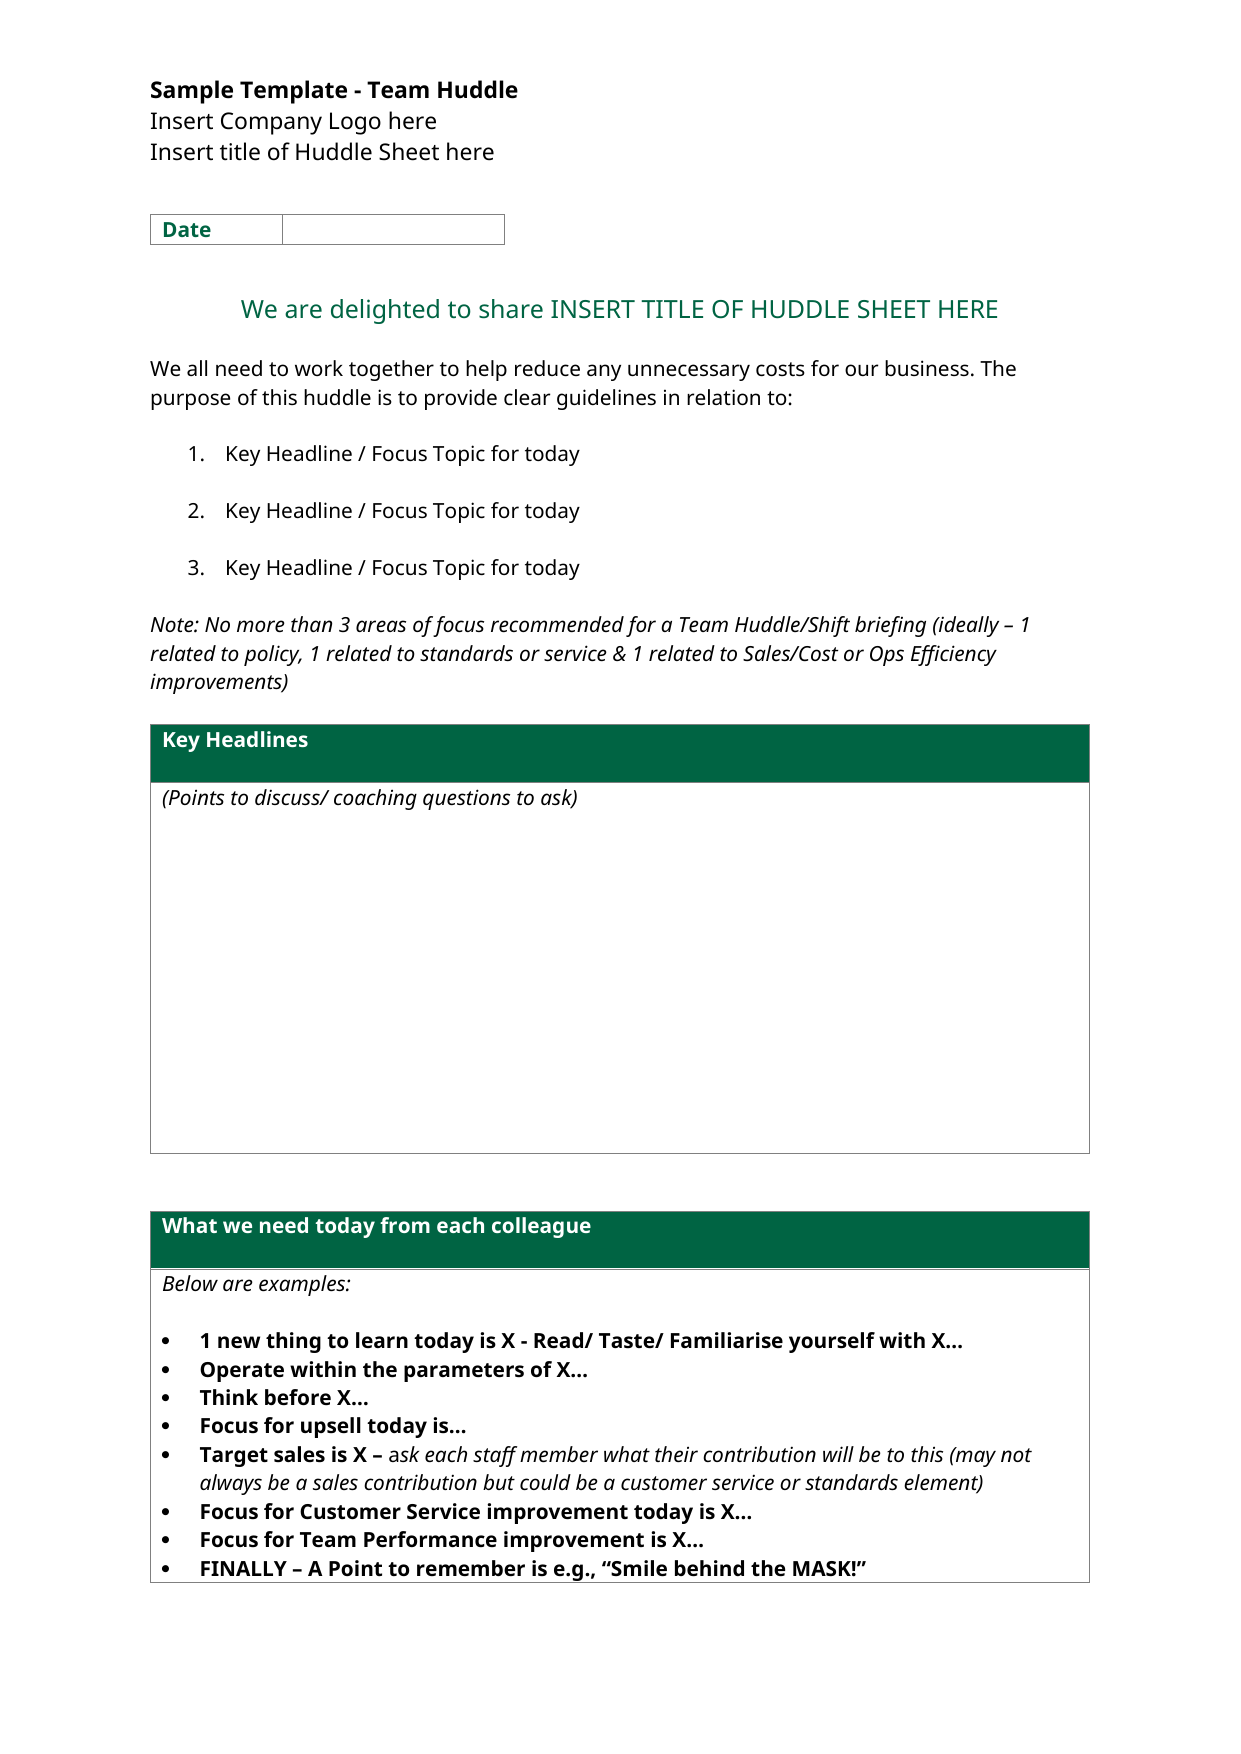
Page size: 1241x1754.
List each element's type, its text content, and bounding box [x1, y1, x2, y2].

table_cell (Points to discuss/ coaching questions to ask) [151, 783, 1089, 1153]
list Key Headline / Focus Topic for today [187, 553, 1090, 582]
text Note: No more than 3 areas of focus recommended for a Team Huddle/Shift briefing (ideally – 1 related to policy, 1 related to standards or service & 1 related to Sales/Cost or Ops Efficiency improvements) [150, 610, 1090, 696]
list Key Headline / Focus Topic for today [187, 496, 1090, 525]
table_header Key Headlines [151, 725, 1089, 782]
list Key Headline / Focus Topic for today [187, 439, 1090, 468]
text We all need to work together to help reduce any unnecessary costs for our business. The purpose of this huddle is to provide clear guidelines in relation to: [150, 354, 1090, 411]
table_header [283, 215, 504, 244]
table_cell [151, 1270, 1089, 1582]
table_header What we need today from each colleague [151, 1212, 1089, 1268]
table_header Date [151, 215, 282, 244]
text We are delighted to share INSERT TITLE OF HUDDLE SHEET HERE [150, 292, 1090, 326]
